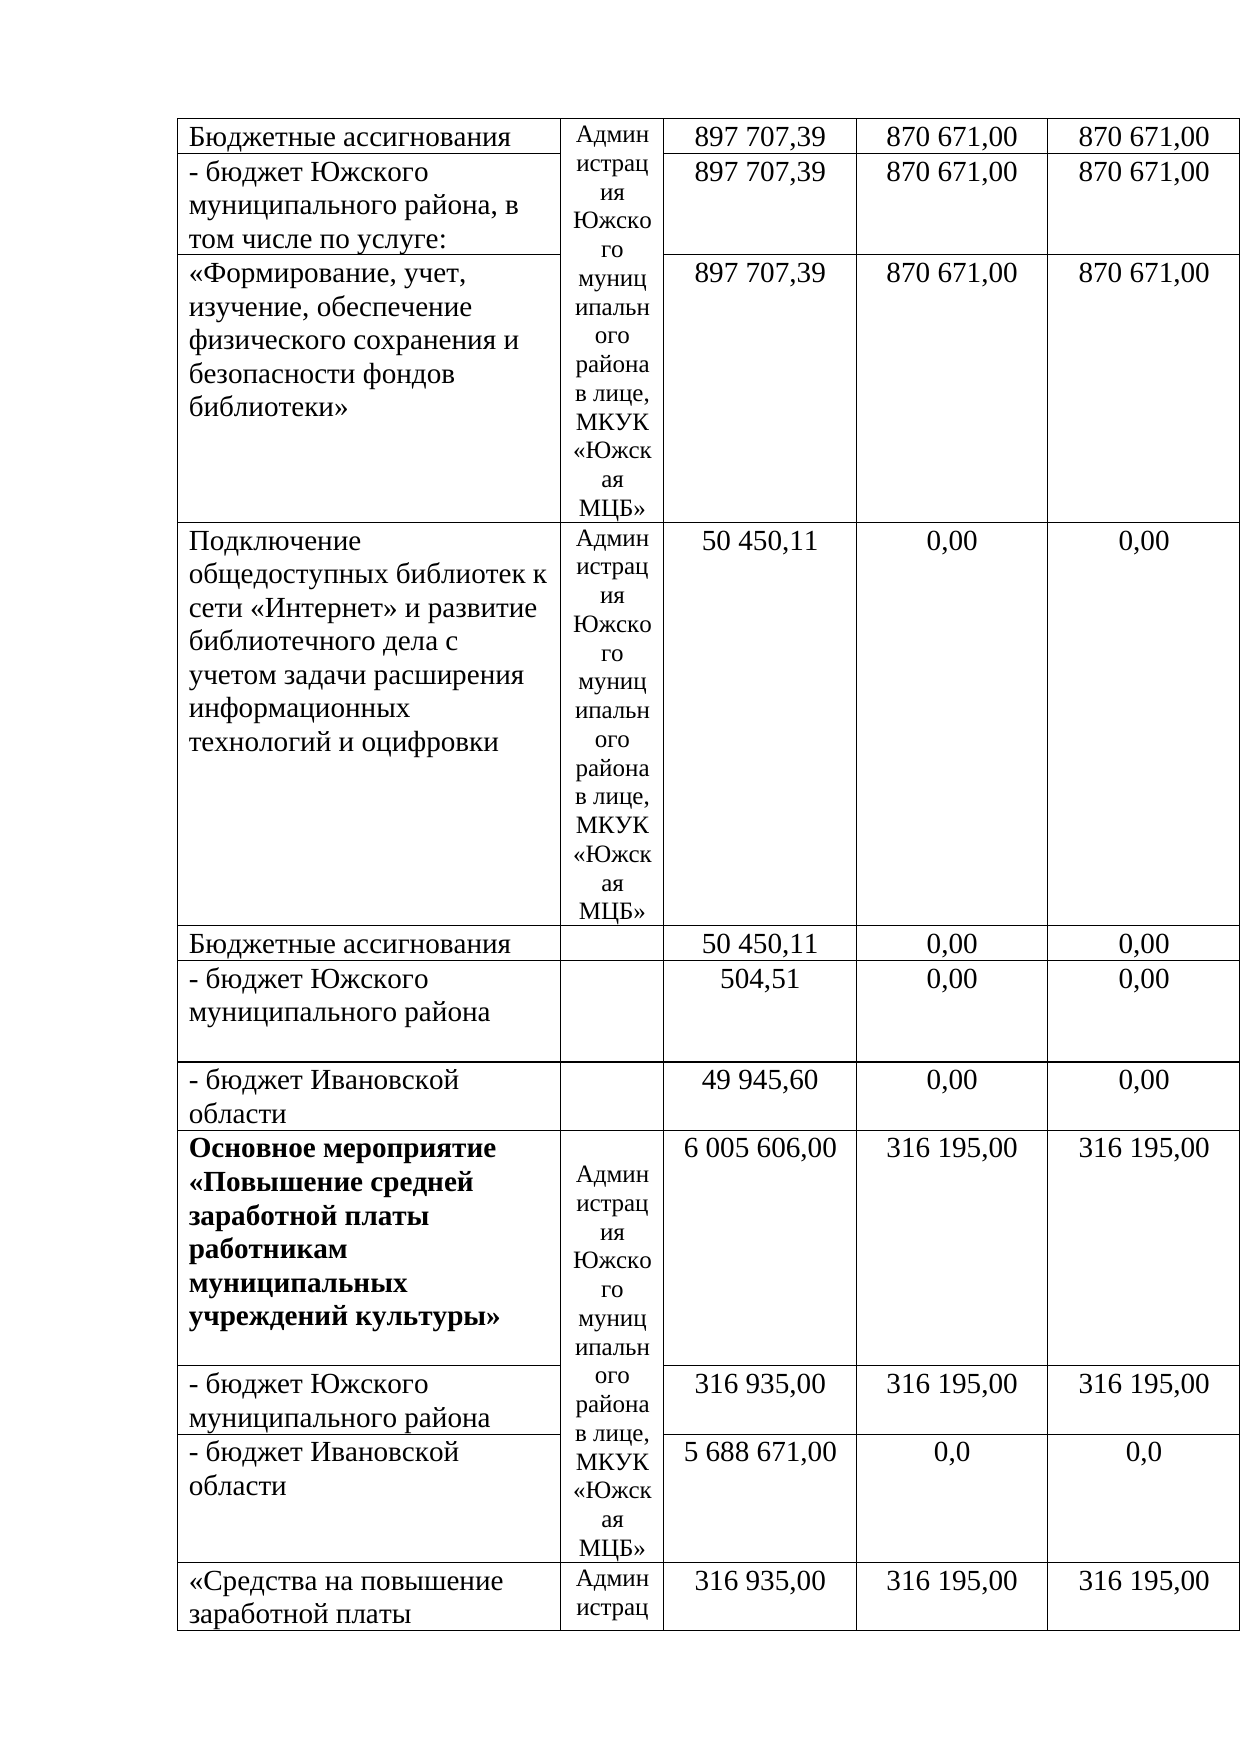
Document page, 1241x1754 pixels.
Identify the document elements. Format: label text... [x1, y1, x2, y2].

table_cell 0,00 [857, 961, 1047, 1061]
table_cell 6 005 606,00 [664, 1131, 856, 1365]
table_cell 0,0 [1048, 1435, 1239, 1562]
table_cell - бюджет Ивановской области [178, 1063, 560, 1129]
table_cell 897 707,39 [664, 255, 856, 522]
table_cell 870 671,00 [857, 255, 1047, 522]
table_cell 316 195,00 [1048, 1366, 1239, 1433]
table_cell 49 945,60 [664, 1063, 856, 1129]
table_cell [561, 119, 663, 522]
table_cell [178, 255, 560, 522]
table_cell 316 195,00 [1048, 1131, 1239, 1365]
table_cell 0,00 [857, 523, 1047, 925]
table_cell [561, 1063, 663, 1129]
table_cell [561, 1563, 663, 1630]
table_cell - бюджет Южского муниципального района, в том числе по услуге: [178, 154, 560, 254]
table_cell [178, 1563, 560, 1630]
table_cell Подключение общедоступных библиотек к сети «Интернет» и развитие библиотечного дела с учетом задачи расширения информационных технологий и оцифровки [178, 523, 560, 925]
table_cell 5 688 671,00 [664, 1435, 856, 1562]
table_cell [561, 926, 663, 960]
table_cell 0,00 [1048, 1063, 1239, 1129]
table_cell Бюджетные ассигнования [178, 926, 560, 960]
table_cell - бюджет Ивановской области [178, 1435, 560, 1562]
table_cell 0,00 [1048, 926, 1239, 960]
table_cell 50 450,11 [664, 523, 856, 925]
table_cell 870 671,00 [1048, 154, 1239, 254]
table_cell Основное мероприятие «Повышение средней заработной платы работникам муниципальных учреждений культуры» [178, 1131, 560, 1365]
table_cell Администрация Южского муниципального района в лице, МКУК «Южская МЦБ» [561, 523, 663, 925]
table_cell 870 671,00 [1048, 119, 1239, 153]
table_cell 316 195,00 [857, 1366, 1047, 1433]
table_cell 0,0 [857, 1435, 1047, 1562]
table_cell 316 195,00 [857, 1131, 1047, 1365]
table_cell 504,51 [664, 961, 856, 1061]
table_cell 870 671,00 [857, 154, 1047, 254]
table_cell 316 195,00 [1048, 1563, 1239, 1630]
table_cell 0,00 [1048, 961, 1239, 1061]
table_cell [561, 961, 663, 1061]
table_cell 897 707,39 [664, 119, 856, 153]
table_cell 316 935,00 [664, 1366, 856, 1433]
table_cell 50 450,11 [664, 926, 856, 960]
table_cell 870 671,00 [857, 119, 1047, 153]
table_cell 0,00 [857, 1063, 1047, 1129]
table_cell Администрация Южского муниципального района в лице, МКУК «Южская МЦБ» [561, 1131, 663, 1562]
table_cell 0,00 [857, 926, 1047, 960]
table_cell Бюджетные ассигнования [178, 119, 560, 153]
table_cell - бюджет Южского муниципального района [178, 961, 560, 1061]
table_cell 316 195,00 [857, 1563, 1047, 1630]
table_cell 316 935,00 [664, 1563, 856, 1630]
table_cell 0,00 [1048, 523, 1239, 925]
table_cell - бюджет Южского муниципального района [178, 1366, 560, 1433]
table_cell 897 707,39 [664, 154, 856, 254]
table_cell 870 671,00 [1048, 255, 1239, 522]
